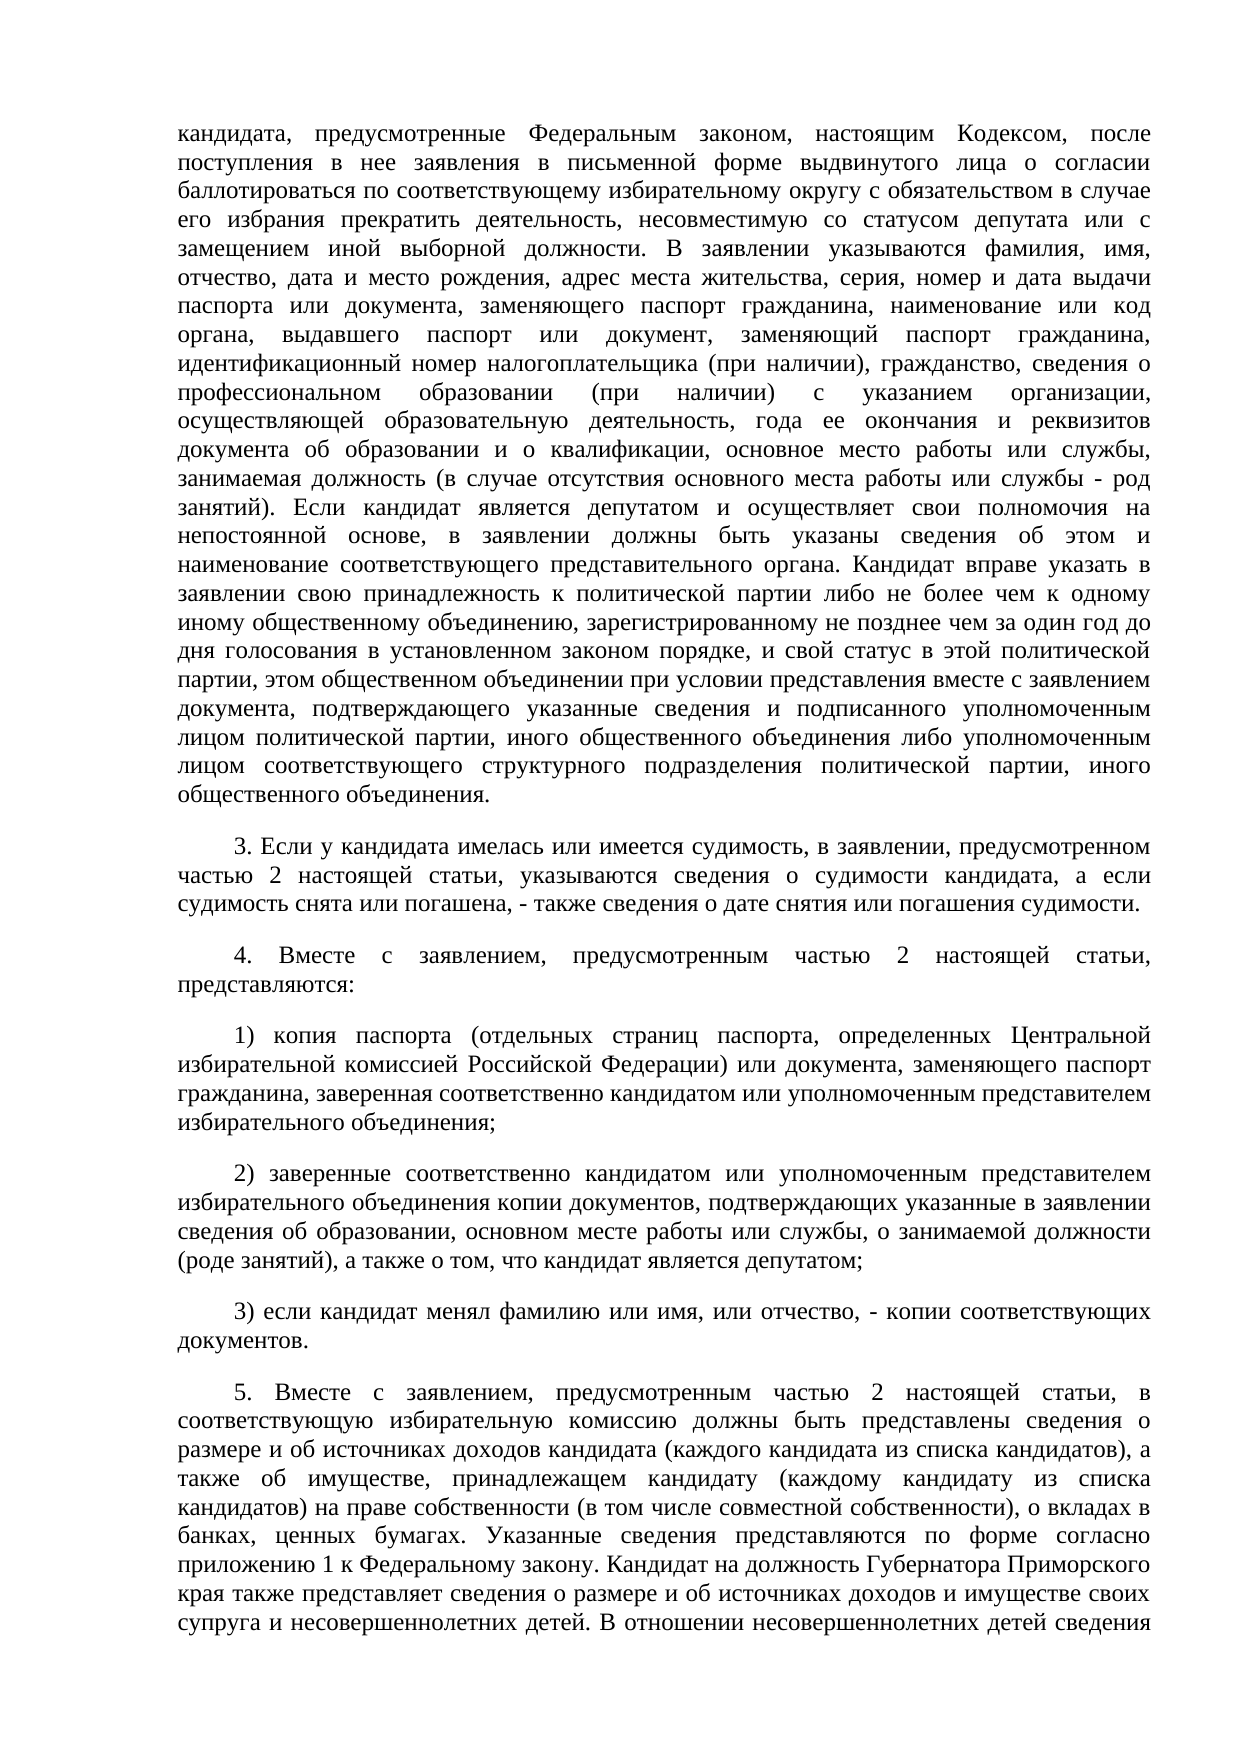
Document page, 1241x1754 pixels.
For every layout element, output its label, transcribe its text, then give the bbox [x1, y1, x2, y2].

text 2) заверенные соответственно кандидатом или уполномоченным представителем избирательного объединения копии документов, подтверждающих указанные в заявлении сведения об образовании, основном месте работы или службы, о занимаемой должности (роде занятий), а также о том, что кандидат является депутатом; [177, 1158, 1152, 1273]
text 4. Вместе с заявлением, предусмотренным частью 2 настоящей статьи, представляются: [177, 940, 1152, 998]
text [177, 1377, 1152, 1636]
text 3) если кандидат менял фамилию или имя, или отчество, - копии соответствующих документов. [177, 1296, 1152, 1354]
text 1) копия паспорта (отдельных страниц паспорта, определенных Центральной избирательной комиссией Российской Федерации) или документа, заменяющего паспорт гражданина, заверенная соответственно кандидатом или уполномоченным представителем избирательного объединения; [177, 1021, 1152, 1136]
text 3. Если у кандидата имелась или имеется судимость, в заявлении, предусмотренном частью 2 настоящей статьи, указываются сведения о судимости кандидата, а если судимость снята или погашена, - также сведения о дате снятия или погашения судимости. [177, 831, 1152, 917]
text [177, 118, 1152, 808]
